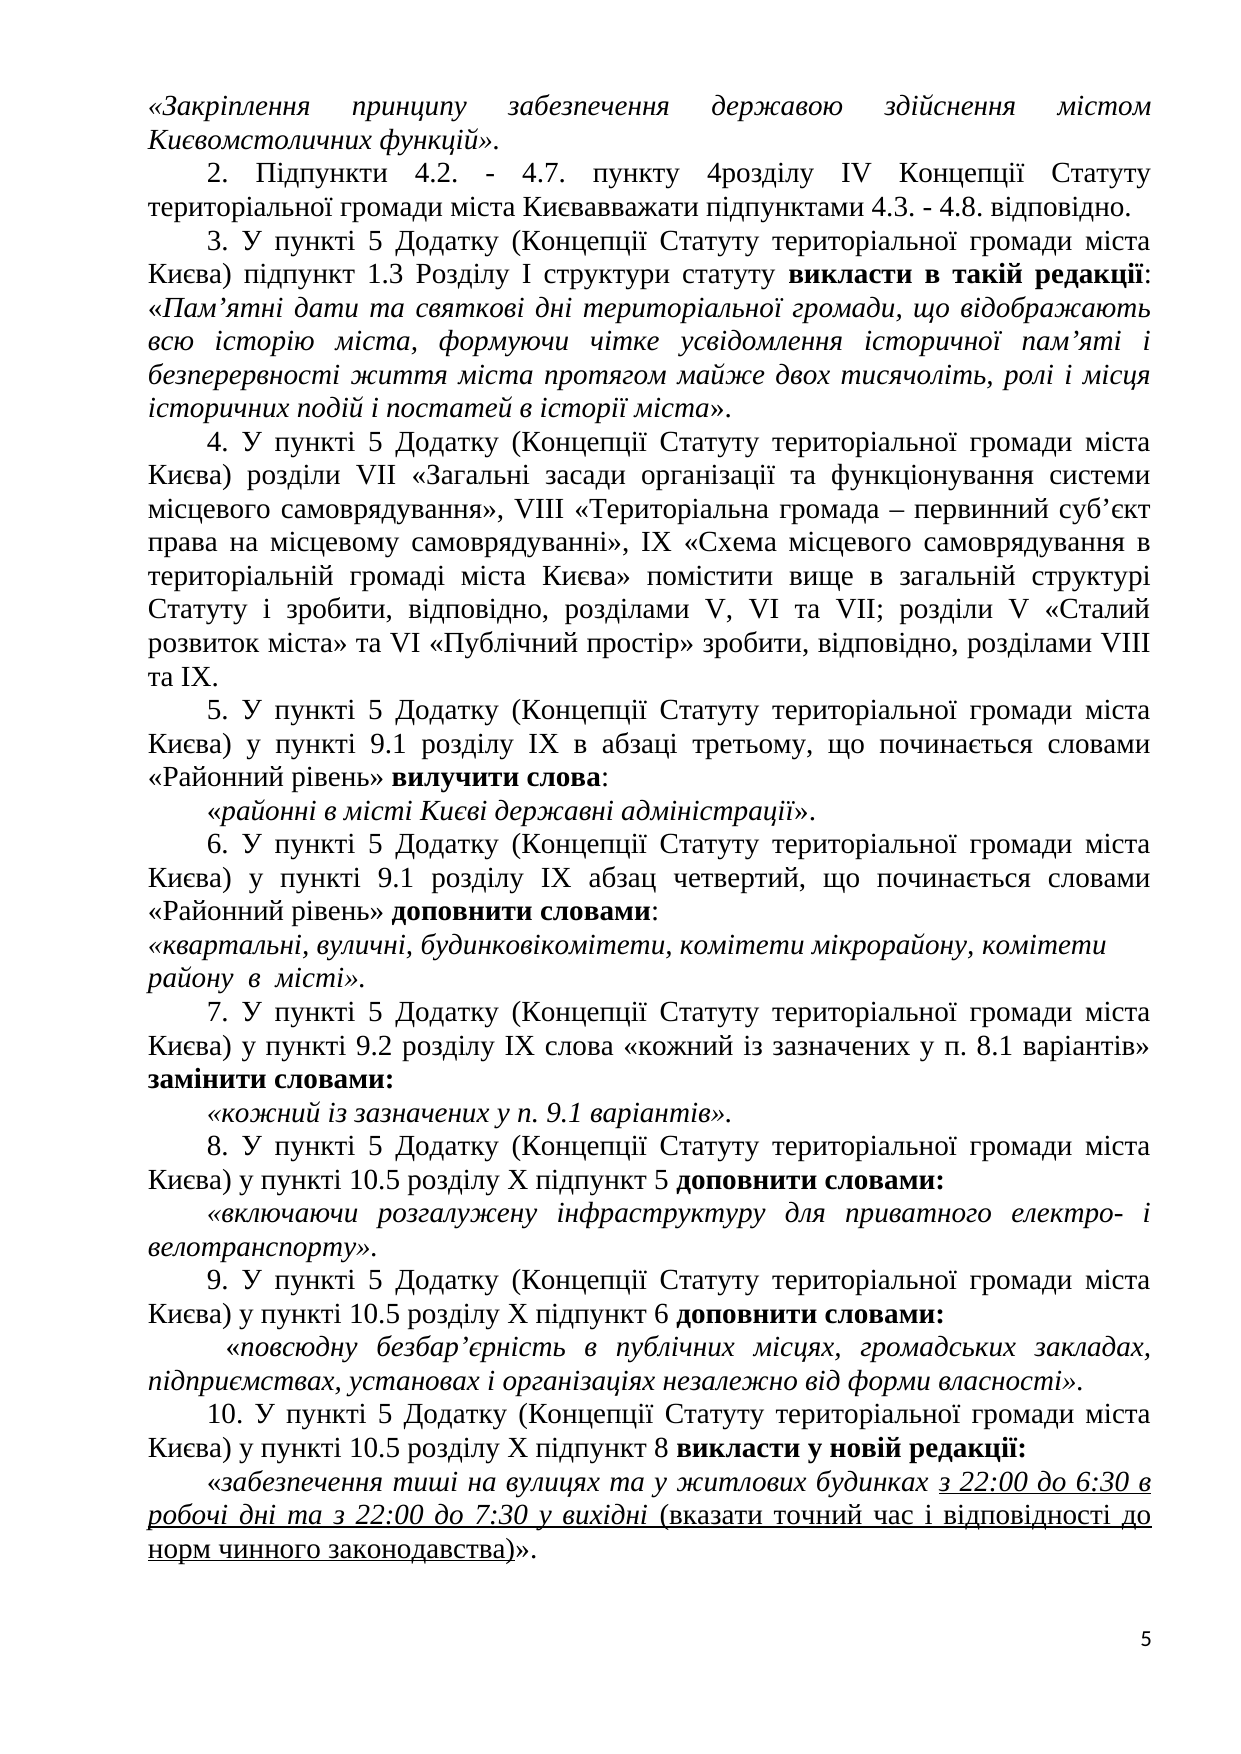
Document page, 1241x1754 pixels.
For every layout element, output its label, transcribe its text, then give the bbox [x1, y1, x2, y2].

text «забезпечення тиші на вулицях та у житлових будинках з 22:00 до 6:30 в робочі дні та з 22:00 до 7:30 у вихідні (вказати точний час і відповідності до норм чинного законодавства)». [148, 1528, 1152, 1564]
text 3. У пункті 5 Додатку (Концепції Статуту територіальної громади міста Києва) підпункт 1.3 Розділу І структури статуту викласти в такій редакції: «Пам’ятні дати та святкові дні територіальної громади, що відображають всю історію міста, формуючи чітке усвідомлення історичної пам’яті і безперервності життя міста протягом майже двох тисячоліть, ролі і місця історичних подій і постатей в історії міста». [148, 223, 1152, 424]
text «включаючи розгалужену інфраструктуру для приватного електро- і велотранспорту». [148, 1195, 1152, 1262]
text «квартальні, вуличні, будинковікомітети, комітети мікрорайону, комітети району в місті». [148, 927, 1152, 994]
text 10. У пункті 5 Додатку (Концепції Статуту територіальної громади міста Києва) у пункті 10.5 розділу Х підпункт 8 викласти у новій редакції: [148, 1397, 1152, 1464]
text 9. У пункті 5 Додатку (Концепції Статуту територіальної громади міста Києва) у пункті 10.5 розділу Х підпункт 6 доповнити словами: [148, 1262, 1152, 1329]
text 6. У пункті 5 Додатку (Концепції Статуту територіальної громади міста Києва) у пункті 9.1 розділу ІХ абзац четвертий, що починається словами «Районний рівень» доповнити словами: [148, 826, 1152, 927]
text 7. У пункті 5 Додатку (Концепції Статуту територіальної громади міста Києва) у пункті 9.2 розділу ІХ слова «кожний із зазначених у п. 8.1 варіантів» замінити словами: [148, 994, 1152, 1095]
text «повсюдну безбар’єрність в публічних місцях, громадських закладах, підприємствах, установах і організаціях незалежно від форми власності». [148, 1329, 1152, 1397]
text 5. У пункті 5 Додатку (Концепції Статуту територіальної громади міста Києва) у пункті 9.1 розділу ІХ в абзаці третьому, що починається словами «Районний рівень» вилучити слова: [148, 692, 1152, 793]
text «районні в місті Києві державні адміністрації». [148, 793, 1152, 826]
text 4. У пункті 5 Додатку (Концепції Статуту територіальної громади міста Києва) розділи VII «Загальні засади організації та функціонування системи місцевого самоврядування», VIIІ «Територіальна громада – первинний суб’єкт права на місцевому самоврядуванні», ІХ «Схема місцевого самоврядування в територіальній громаді міста Києва» помістити вище в загальній структурі Статуту і зробити, відповідно, розділами V, VI та VII; розділи V «Сталий розвиток міста» та VI «Публічний простір» зробити, відповідно, розділами VIIІ та ІХ. [148, 424, 1152, 692]
list «Закріплення принципу забезпечення державою здійснення містом Києвомстоличних функцій». [148, 88, 1152, 156]
text «кожний із зазначених у п. 9.1 варіантів». [148, 1095, 1152, 1128]
text 8. У пункті 5 Додатку (Концепції Статуту територіальної громади міста Києва) у пункті 10.5 розділу Х підпункт 5 доповнити словами: [148, 1128, 1152, 1195]
text «забезпечення тиші на вулицях та у житлових будинках з 22:00 до 6:30 в робочі дні та з 22:00 до 7:30 у вихідні (вказати точний час і відповідності до норм чинного законодавства)». [148, 1464, 1152, 1526]
text 2. Підпункти 4.2. - 4.7. пункту 4розділу IV Концепції Статуту територіальної громади міста Києвавважати підпунктами 4.3. - 4.8. відповідно. [148, 156, 1152, 223]
